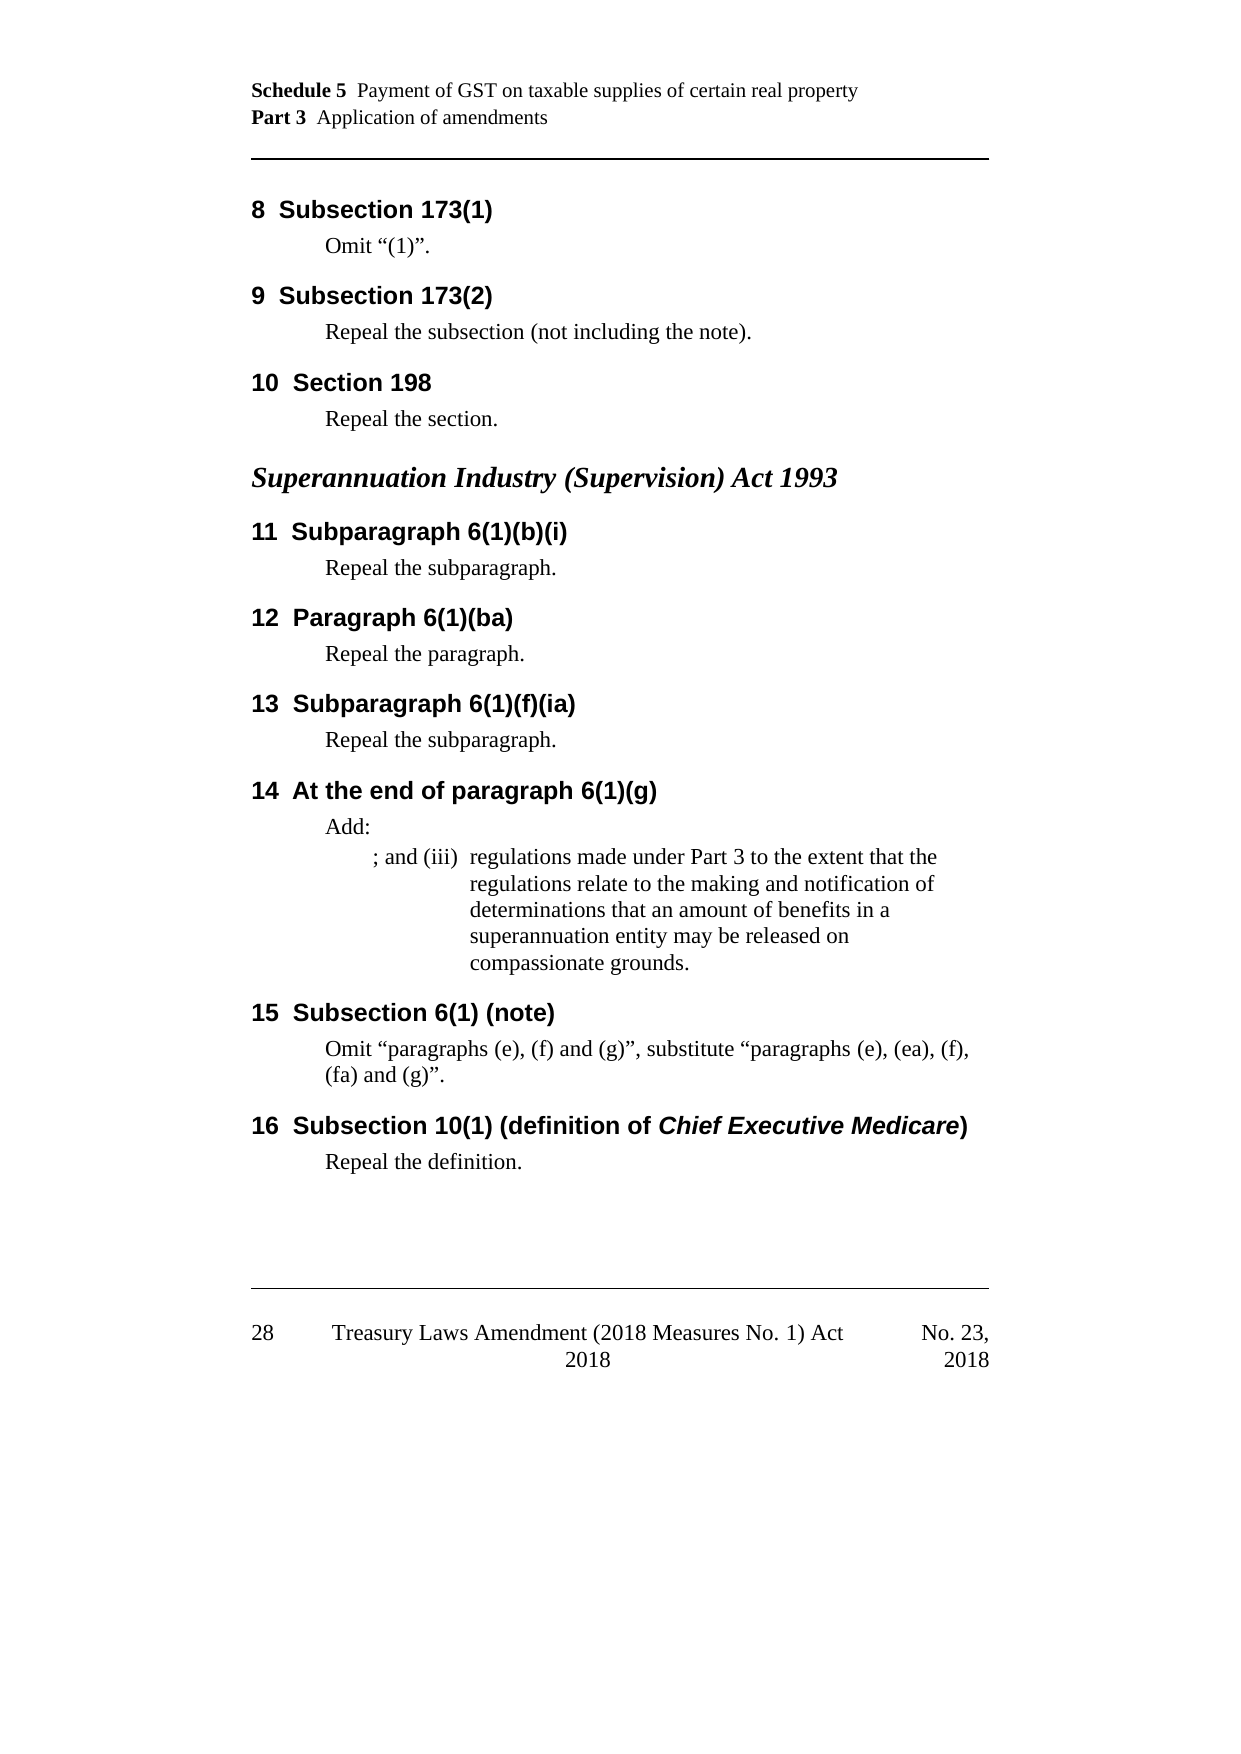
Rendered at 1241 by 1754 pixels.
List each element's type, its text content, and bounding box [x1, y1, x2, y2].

text Repeal the subparagraph. [325, 726, 989, 753]
text 12 Paragraph 6(1)(ba) [251, 603, 989, 632]
text 15 Subsection 6(1) (note) [251, 998, 989, 1027]
text 8 Subsection 173(1) [251, 195, 989, 224]
text Omit “paragraphs (e), (f) and (g)”, substitute “paragraphs (e), (ea), (f), (fa) and (g)”. [325, 1035, 989, 1088]
text Omit “(1)”. [325, 232, 989, 258]
text Superannuation Industry (Supervision) Act 1993 [251, 460, 989, 494]
text ; and (iii) regulations made under Part 3 to the extent that the regulations relate to the making and notification of determinations that an amount of benefits in a superannuation entity may be released on compassionate grounds. [251, 843, 989, 975]
text Add: [325, 813, 989, 839]
text 13 Subparagraph 6(1)(f)(ia) [251, 689, 989, 718]
text 14 At the end of paragraph 6(1)(g) [251, 776, 989, 804]
text Repeal the definition. [325, 1148, 989, 1174]
text Repeal the paragraph. [325, 640, 989, 666]
text Repeal the subparagraph. [325, 554, 989, 580]
text 11 Subparagraph 6(1)(b)(i) [251, 517, 989, 545]
text 16 Subsection 10(1) (definition of Chief Executive Medicare) [251, 1111, 989, 1139]
text 10 Section 198 [251, 368, 989, 396]
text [325, 318, 989, 345]
text Repeal the section. [325, 405, 989, 431]
text 9 Subsection 173(2) [251, 281, 989, 310]
